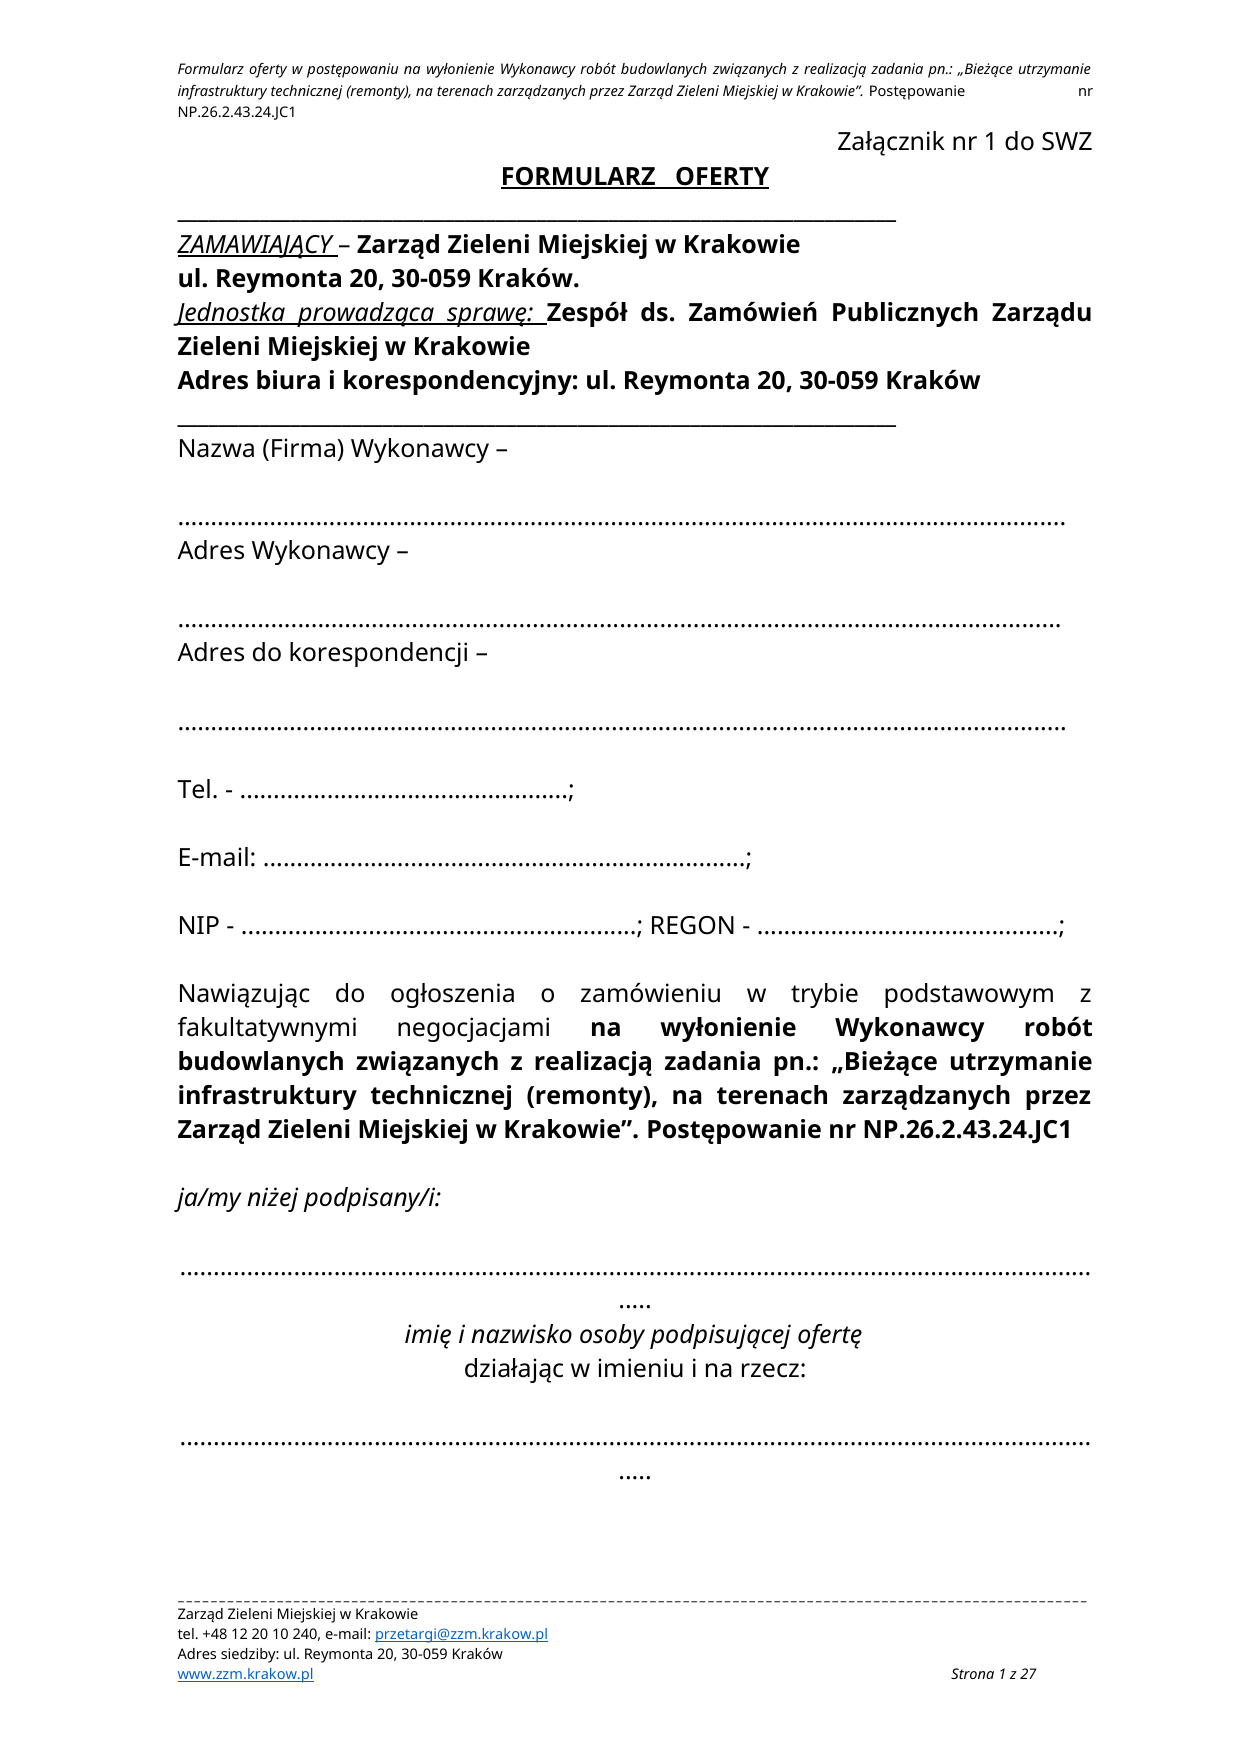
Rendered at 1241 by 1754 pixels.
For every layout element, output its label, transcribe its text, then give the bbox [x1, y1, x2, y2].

text …….............................................................................................................................. [177, 601, 1093, 635]
text Tel. - .................................................; [177, 771, 1093, 805]
text FORMULARZ OFERTY [177, 158, 1093, 192]
text ul. Reymonta 20, 30-059 Kraków. [177, 260, 1093, 294]
text NIP - ...........................................................; REGON - .............................................; [177, 907, 1093, 942]
text ZAMAWIAJĄCY – Zarząd Zieleni Miejskiej w Krakowie [177, 226, 1093, 260]
text działając w imieniu i na rzecz: [177, 1350, 1093, 1384]
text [177, 1418, 1093, 1487]
text Adres Wykonawcy – [177, 533, 1093, 567]
text ______________________________________________________________________ [177, 397, 1093, 431]
text Nawiązując do ogłoszenia o zamówieniu w trybie podstawowym z fakultatywnymi negocjacjami na wyłonienie Wykonawcy robót budowlanych związanych z realizacją zadania pn.: „Bieżące utrzymanie infrastruktury technicznej (remonty), na terenach zarządzanych przez Zarząd Zieleni Miejskiej w Krakowie”. Postępowanie nr NP.26.2.43.24.JC1 [177, 976, 1093, 1146]
text ……………………............................................................................................................. [177, 499, 1093, 533]
text Adres biura i korespondencyjny: ul. Reymonta 20, 30-059 Kraków [177, 362, 1093, 397]
text ............................................................................................................................................. [177, 1248, 1093, 1316]
text Adres do korespondencji – [177, 635, 1093, 669]
text Jednostka prowadząca sprawę: Zespół ds. Zamówień Publicznych Zarządu Zieleni Miejskiej w Krakowie [177, 294, 1093, 362]
text imię i nazwisko osoby podpisującej ofertę [177, 1316, 1093, 1350]
text ja/my niżej podpisany/i: [177, 1180, 1093, 1214]
text ______________________________________________________________________ [177, 192, 1093, 226]
text Nazwa (Firma) Wykonawcy – [177, 431, 1093, 465]
text Załącznik nr 1 do SWZ [177, 124, 1093, 158]
text ………………................................................................................................................... [177, 703, 1093, 737]
text E-mail: ........................................................................; [177, 839, 1093, 873]
